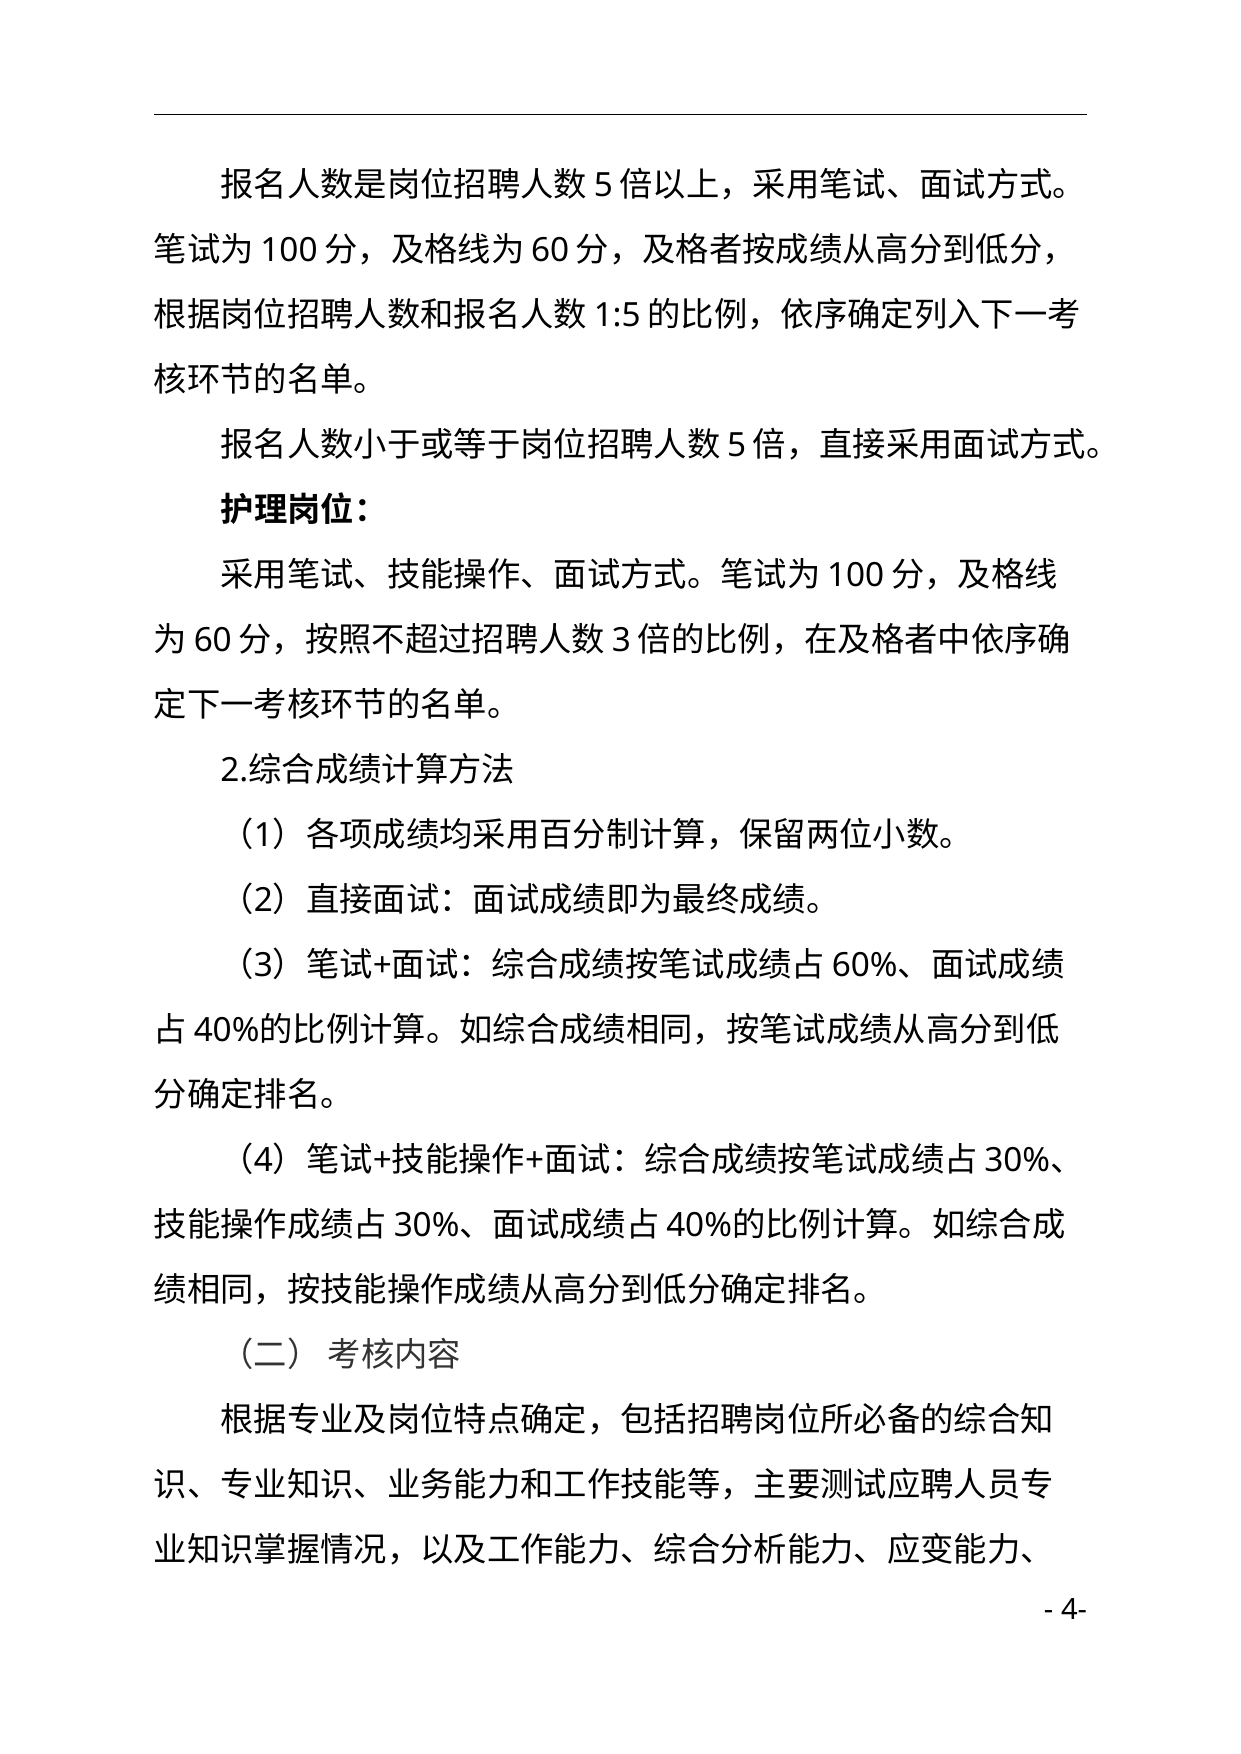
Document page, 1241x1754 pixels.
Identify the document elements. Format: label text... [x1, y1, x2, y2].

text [153, 1385, 1087, 1580]
text （4）笔试+技能操作+面试：综合成绩按笔试成绩占30%、技能操作成绩占30%、面试成绩占40%的比例计算。如综合成绩相同，按技能操作成绩从高分到低分确定排名。 [153, 1125, 1087, 1320]
text 采用笔试、技能操作、面试方式。笔试为100分，及格线为60分，按照不超过招聘人数3倍的比例，在及格者中依序确定下一考核环节的名单。 [153, 540, 1087, 735]
text 2.综合成绩计算方法 [153, 735, 1087, 800]
text 报名人数小于或等于岗位招聘人数5倍，直接采用面试方式。 [153, 410, 1087, 475]
text （2）直接面试：面试成绩即为最终成绩。 [153, 865, 1087, 930]
text （1）各项成绩均采用百分制计算，保留两位小数。 [153, 800, 1087, 865]
text 报名人数是岗位招聘人数5倍以上，采用笔试、面试方式。笔试为100分，及格线为60分，及格者按成绩从高分到低分，根据岗位招聘人数和报名人数1:5的比例，依序确定列入下一考核环节的名单。 [153, 150, 1087, 410]
text （3）笔试+面试：综合成绩按笔试成绩占60%、面试成绩占40%的比例计算。如综合成绩相同，按笔试成绩从高分到低分确定排名。 [153, 930, 1087, 1125]
text 护理岗位： [153, 475, 1087, 540]
text （二） 考核内容 [153, 1320, 1087, 1385]
